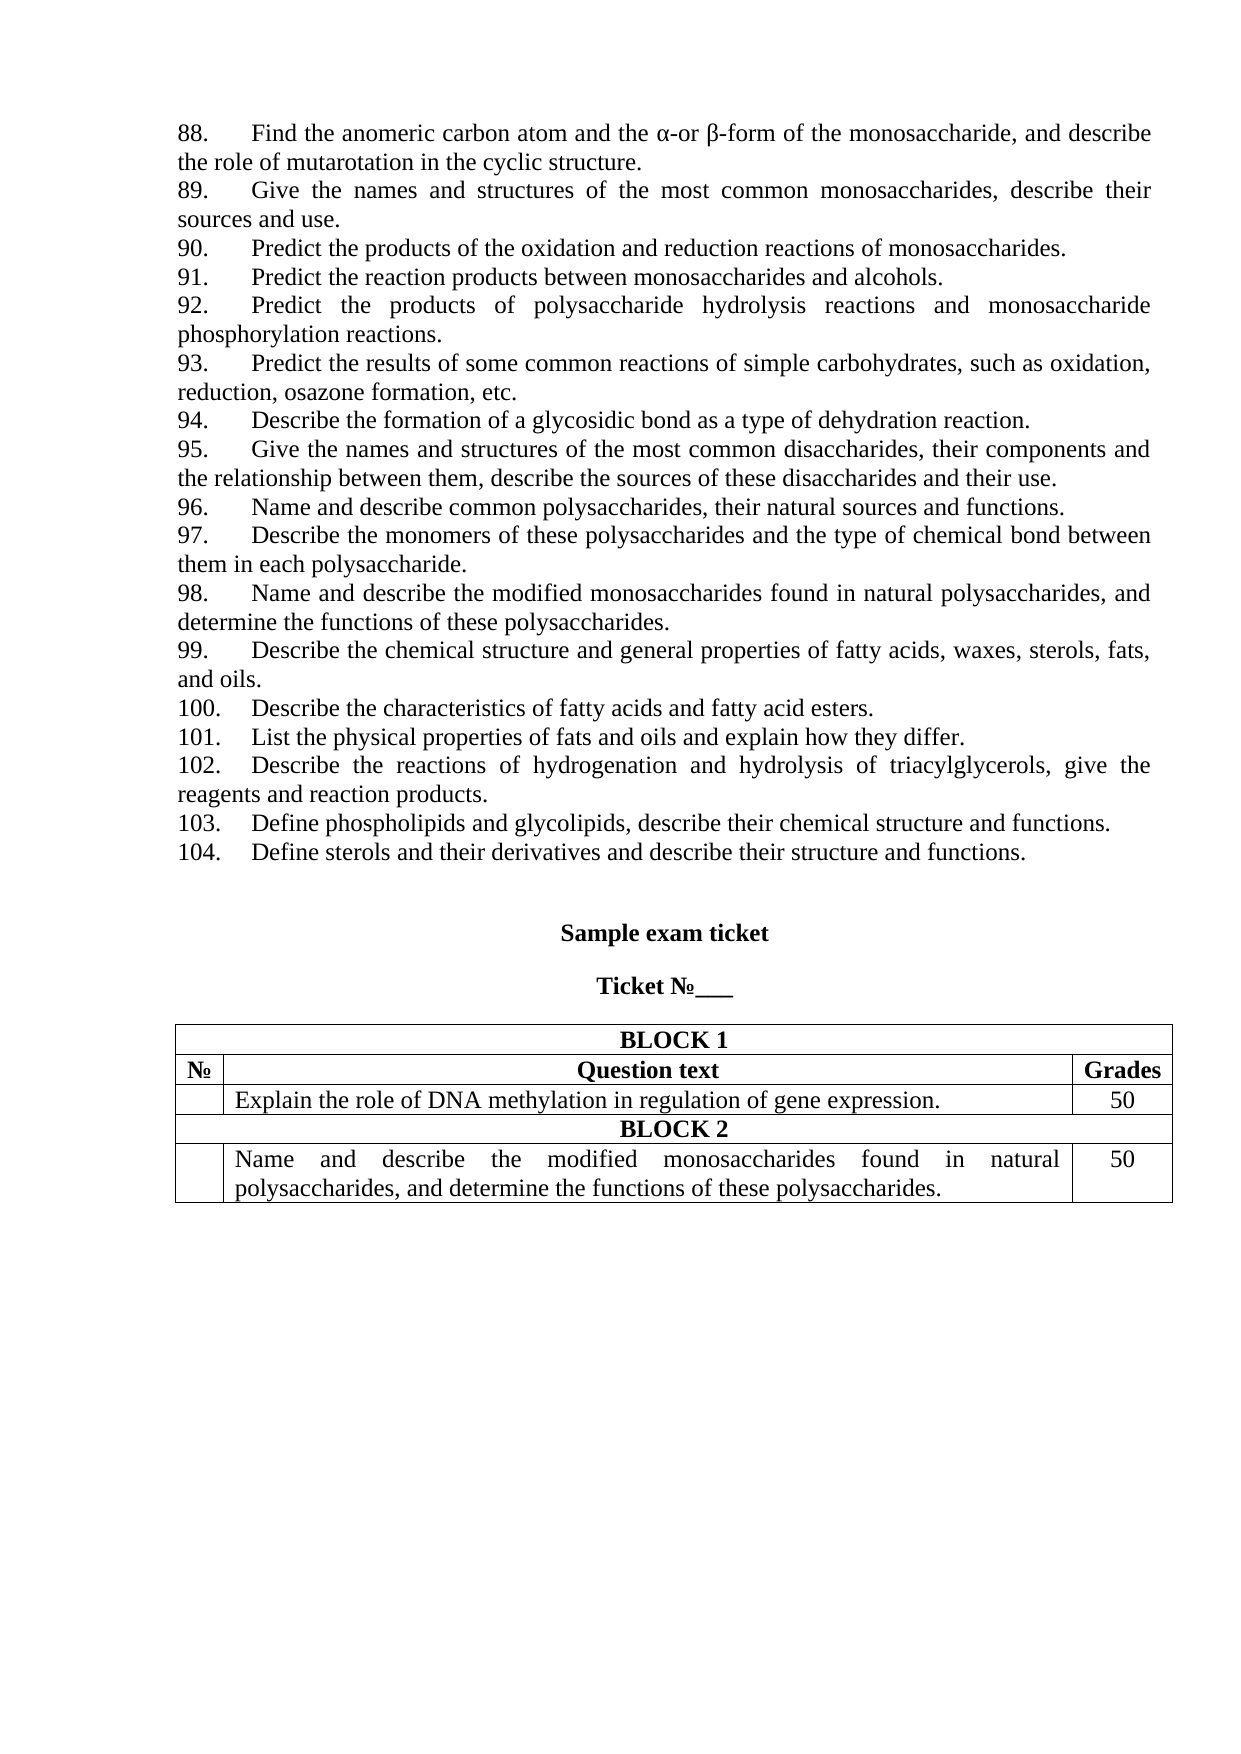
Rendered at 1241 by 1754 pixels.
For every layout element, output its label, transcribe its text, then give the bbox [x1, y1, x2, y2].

table_cell 50 [1073, 1085, 1172, 1113]
list Describe the monomers of these polysaccharides and the type of chemical bond between them in each polysaccharide. [177, 521, 1152, 578]
list Predict the products of the oxidation and reduction reactions of monosaccharides. [177, 233, 1152, 262]
list Describe the characteristics of fatty acids and fatty acid esters. [177, 693, 1152, 722]
table_cell Explain the role of DNA methylation in regulation of gene expression. [224, 1085, 1072, 1113]
list Name and describe the modified monosaccharides found in natural polysaccharides, and determine the functions of these polysaccharides. [177, 578, 1152, 636]
list Give the names and structures of the most common monosaccharides, describe their sources and use. [177, 176, 1152, 233]
table_cell Grades [1073, 1055, 1172, 1084]
list Describe the reactions of hydrogenation and hydrolysis of triacylglycerols, give the reagents and reaction products. [177, 751, 1152, 808]
table_cell BLOCK 2 [176, 1115, 1172, 1143]
table_cell Name and describe the modified monosaccharides found in natural polysaccharides, and determine the functions of these polysaccharides. [224, 1144, 1072, 1202]
text Sample exam ticket [177, 918, 1152, 947]
table_cell Question text [224, 1055, 1072, 1084]
list Describe the chemical structure and general properties of fatty acids, waxes, sterols, fats, and oils. [177, 636, 1152, 693]
list Define phospholipids and glycolipids, describe their chemical structure and functions. [177, 808, 1152, 837]
table_cell 50 [1073, 1144, 1172, 1202]
list Name and describe common polysaccharides, their natural sources and functions. [177, 492, 1152, 521]
list Find the anomeric carbon atom and the α-or β-form of the monosaccharide, and describe the role of mutarotation in the cyclic structure. [177, 118, 1152, 176]
list List the physical properties of fats and oils and explain how they differ. [177, 722, 1152, 751]
table_cell [176, 1144, 223, 1202]
list Predict the products of polysaccharide hydrolysis reactions and monosaccharide phosphorylation reactions. [177, 291, 1152, 348]
table_cell [176, 1085, 223, 1113]
text Ticket №___ [177, 971, 1152, 1000]
list Describe the formation of a glycosidic bond as a type of dehydration reaction. [177, 406, 1152, 434]
table_cell № [176, 1055, 223, 1084]
list Define sterols and their derivatives and describe their structure and functions. [177, 837, 1152, 866]
list Give the names and structures of the most common disaccharides, their components and the relationship between them, describe the sources of these disaccharides and their use. [177, 434, 1152, 492]
table_header BLOCK 1 [176, 1025, 1172, 1054]
list Predict the results of some common reactions of simple carbohydrates, such as oxidation, reduction, osazone formation, etc. [177, 348, 1152, 406]
list Predict the reaction products between monosaccharides and alcohols. [177, 262, 1152, 291]
